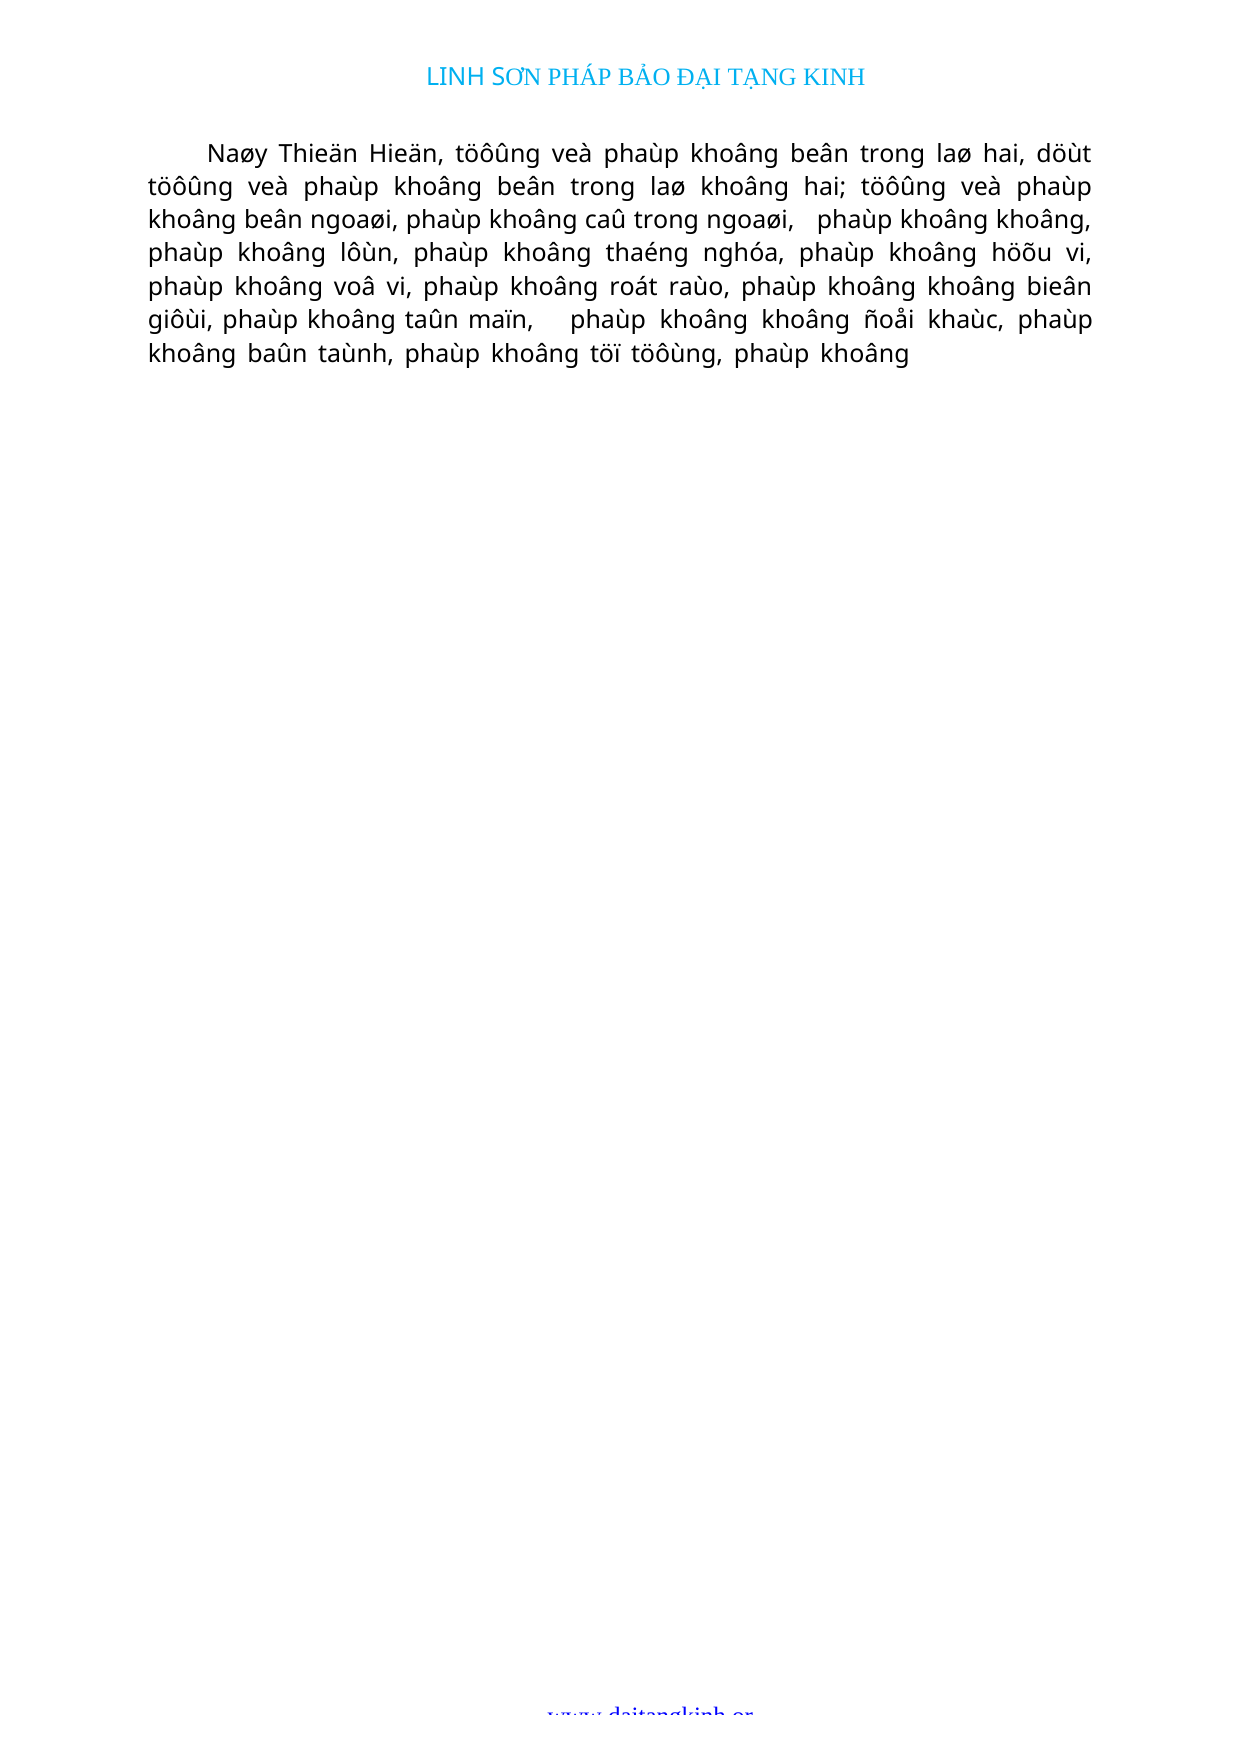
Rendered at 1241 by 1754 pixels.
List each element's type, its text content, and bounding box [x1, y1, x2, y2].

text Naøy Thieän Hieän, töôûng veà phaùp khoâng beân trong laø hai, döùt töôûng veà phaùp khoâng beân trong laø khoâng hai; töôûng veà phaùp khoâng beân ngoaøi, phaùp khoâng caû trong ngoaøi, phaùp khoâng khoâng, phaùp khoâng lôùn, phaùp khoâng thaéng nghóa, phaùp khoâng höõu vi, phaùp khoâng voâ vi, phaùp khoâng roát raùo, phaùp khoâng khoâng bieân giôùi, phaùp khoâng taûn maïn, phaùp khoâng khoâng ñoåi khaùc, phaùp khoâng baûn taùnh, phaùp khoâng töï töôùng, phaùp khoâng [148, 135, 1093, 369]
